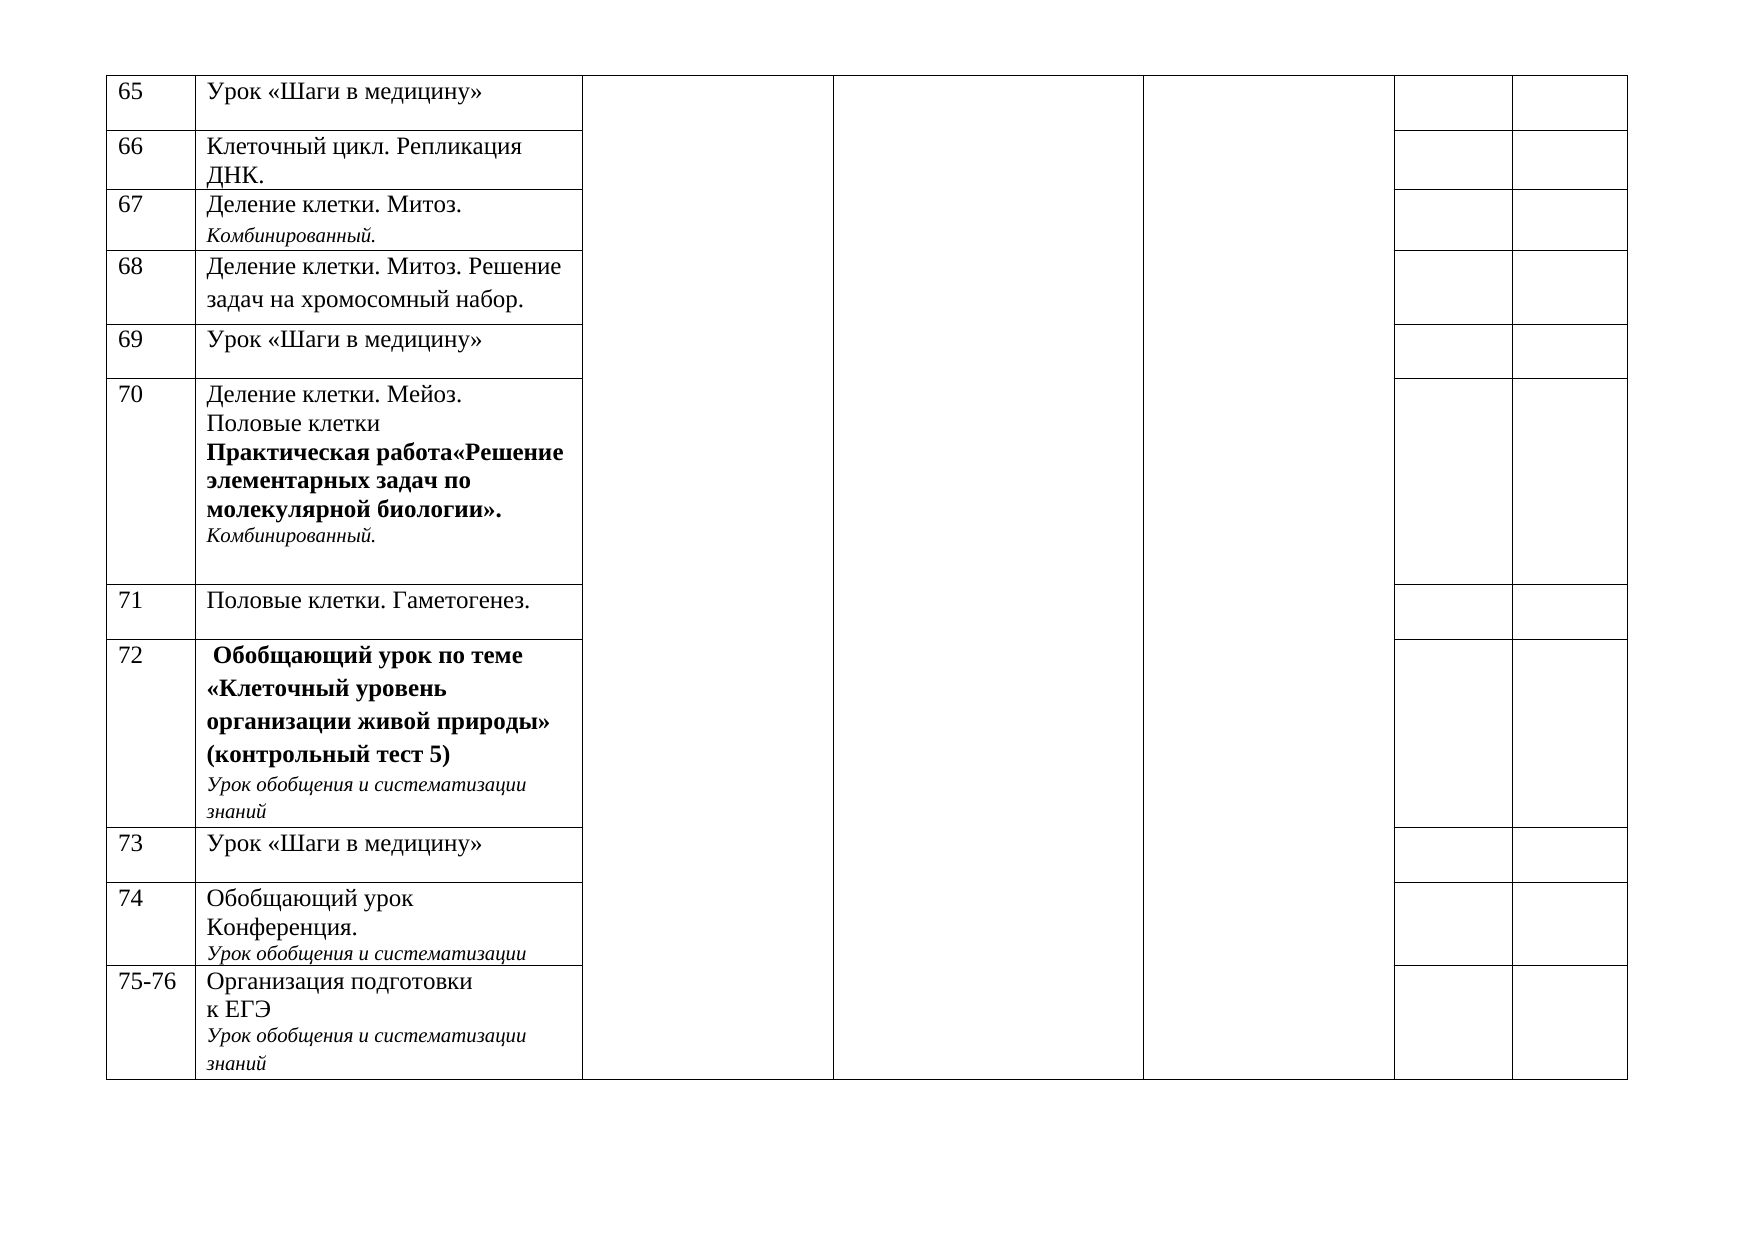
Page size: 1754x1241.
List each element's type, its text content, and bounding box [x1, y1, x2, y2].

table_cell Урок «Шаги в медицину» [196, 76, 582, 130]
table_cell [1513, 131, 1627, 188]
table_cell 70 [107, 379, 195, 584]
table_cell 66 [107, 131, 195, 188]
table_cell [1513, 828, 1627, 882]
table_cell Деление клетки. Мейоз. Половые клетки Практическая работа«Решение элементарных задач по молекулярной биологии». Комбинированный. [196, 379, 582, 584]
table_cell [1395, 828, 1512, 882]
table_cell Клеточный цикл. Репликация ДНК. [196, 131, 582, 188]
table_cell [1513, 585, 1627, 639]
table_cell Деление клетки. Митоз. Решение задач на хромосомный набор. [196, 251, 582, 323]
table_cell 75-76 [107, 966, 195, 1079]
table_cell Деление клетки. Митоз. Комбинированный. [196, 190, 582, 250]
table_cell [1513, 325, 1627, 378]
table_cell [1395, 131, 1512, 188]
table_cell 65 [107, 76, 195, 130]
table_cell [1513, 76, 1627, 130]
table_cell Половые клетки. Гаметогенез. [196, 585, 582, 639]
table_cell Обобщающий урок по теме «Клеточный уровень организации живой природы» (контрольный тест 5) Урок обобщения и систематизации знаний [196, 640, 582, 827]
table_cell 74 [107, 883, 195, 965]
table_cell [1395, 379, 1512, 584]
table_cell [1513, 251, 1627, 323]
table_cell [1395, 251, 1512, 323]
table_cell [1513, 190, 1627, 250]
table_cell Обобщающий урок Конференция. Урок обобщения и систематизации [196, 883, 582, 965]
table_cell 68 [107, 251, 195, 323]
table_cell 72 [107, 640, 195, 827]
table_cell [1395, 883, 1512, 965]
table_cell Урок «Шаги в медицину» [196, 325, 582, 378]
table_cell 67 [107, 190, 195, 250]
table_cell [1513, 883, 1627, 965]
table_cell 69 [107, 325, 195, 378]
table_cell [1395, 325, 1512, 378]
table_cell [1395, 76, 1512, 130]
table_cell Урок «Шаги в медицину» [196, 828, 582, 882]
table_cell Организация подготовки к ЕГЭ Урок обобщения и систематизации знаний [196, 966, 582, 1079]
table_cell 73 [107, 828, 195, 882]
table_cell [1513, 640, 1627, 827]
table_cell [1395, 640, 1512, 827]
table_cell 71 [107, 585, 195, 639]
table_cell [1395, 966, 1512, 1079]
table_cell [1513, 966, 1627, 1079]
table_cell [1395, 585, 1512, 639]
table_cell [1513, 379, 1627, 584]
table_cell [1395, 190, 1512, 250]
